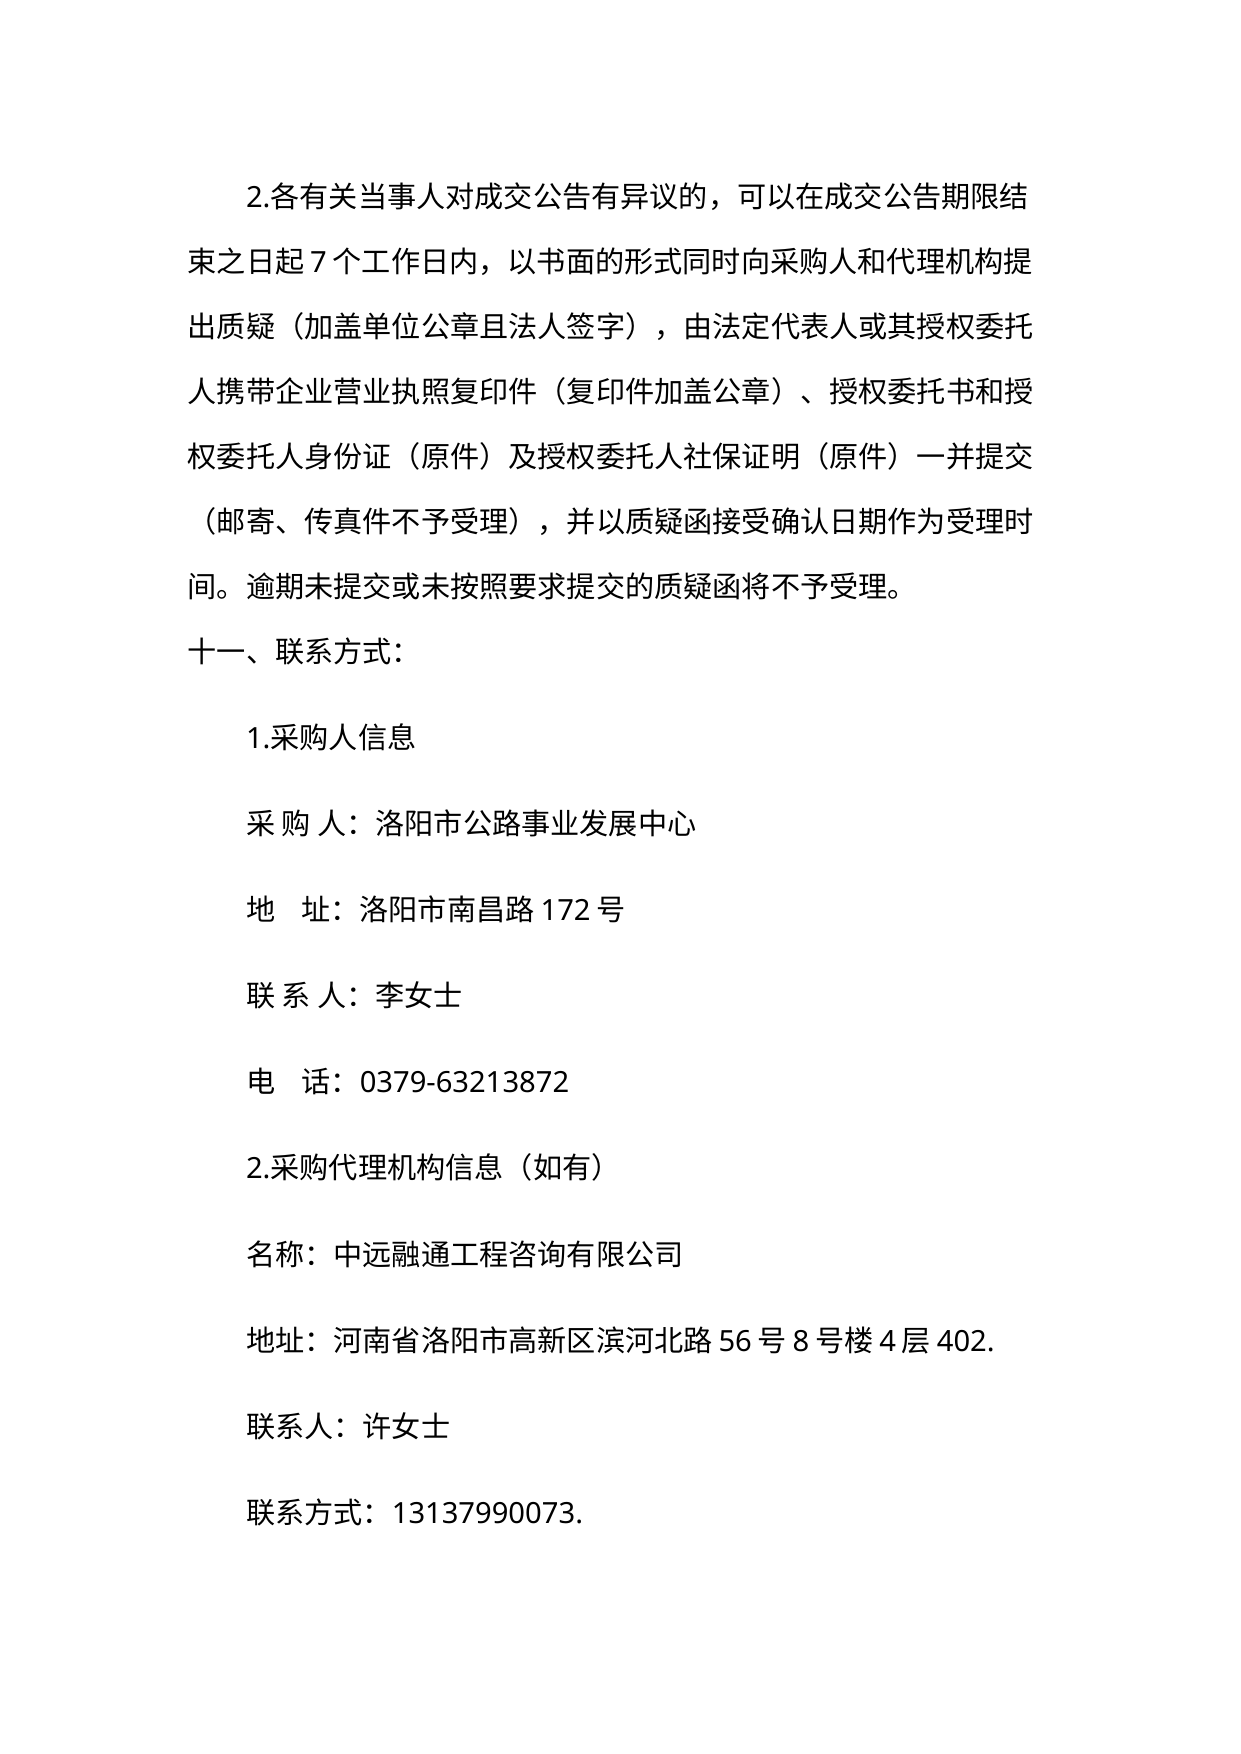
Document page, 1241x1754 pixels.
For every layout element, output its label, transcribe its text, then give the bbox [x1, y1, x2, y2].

text 地 址：洛阳市南昌路172号 [187, 875, 1053, 940]
text 联系人：许女士 [187, 1392, 1053, 1457]
text 2.各有关当事人对成交公告有异议的，可以在成交公告期限结束之日起7个工作日内，以书面的形式同时向采购人和代理机构提出质疑（加盖单位公章且法人签字），由法定代表人或其授权委托人携带企业营业执照复印件（复印件加盖公章）、授权委托书和授权委托人身份证（原件）及授权委托人社保证明（原件）一并提交（邮寄、传真件不予受理），并以质疑函接受确认日期作为受理时间。逾期未提交或未按照要求提交的质疑函将不予受理。 [187, 162, 1053, 617]
text 十一、联系方式： [187, 617, 1053, 682]
text 2.采购代理机构信息（如有） [187, 1134, 1053, 1199]
text 地址：河南省洛阳市高新区滨河北路56号8号楼4层402. [187, 1306, 1053, 1371]
text 1.采购人信息 [187, 703, 1053, 768]
text 采 购 人：洛阳市公路事业发展中心 [187, 789, 1053, 854]
text 名称：中远融通工程咨询有限公司 [187, 1220, 1053, 1285]
text 联系方式：13137990073. [187, 1478, 1053, 1543]
text 电 话：0379-63213872 [187, 1048, 1053, 1113]
text 联 系 人：李女士 [187, 962, 1053, 1027]
